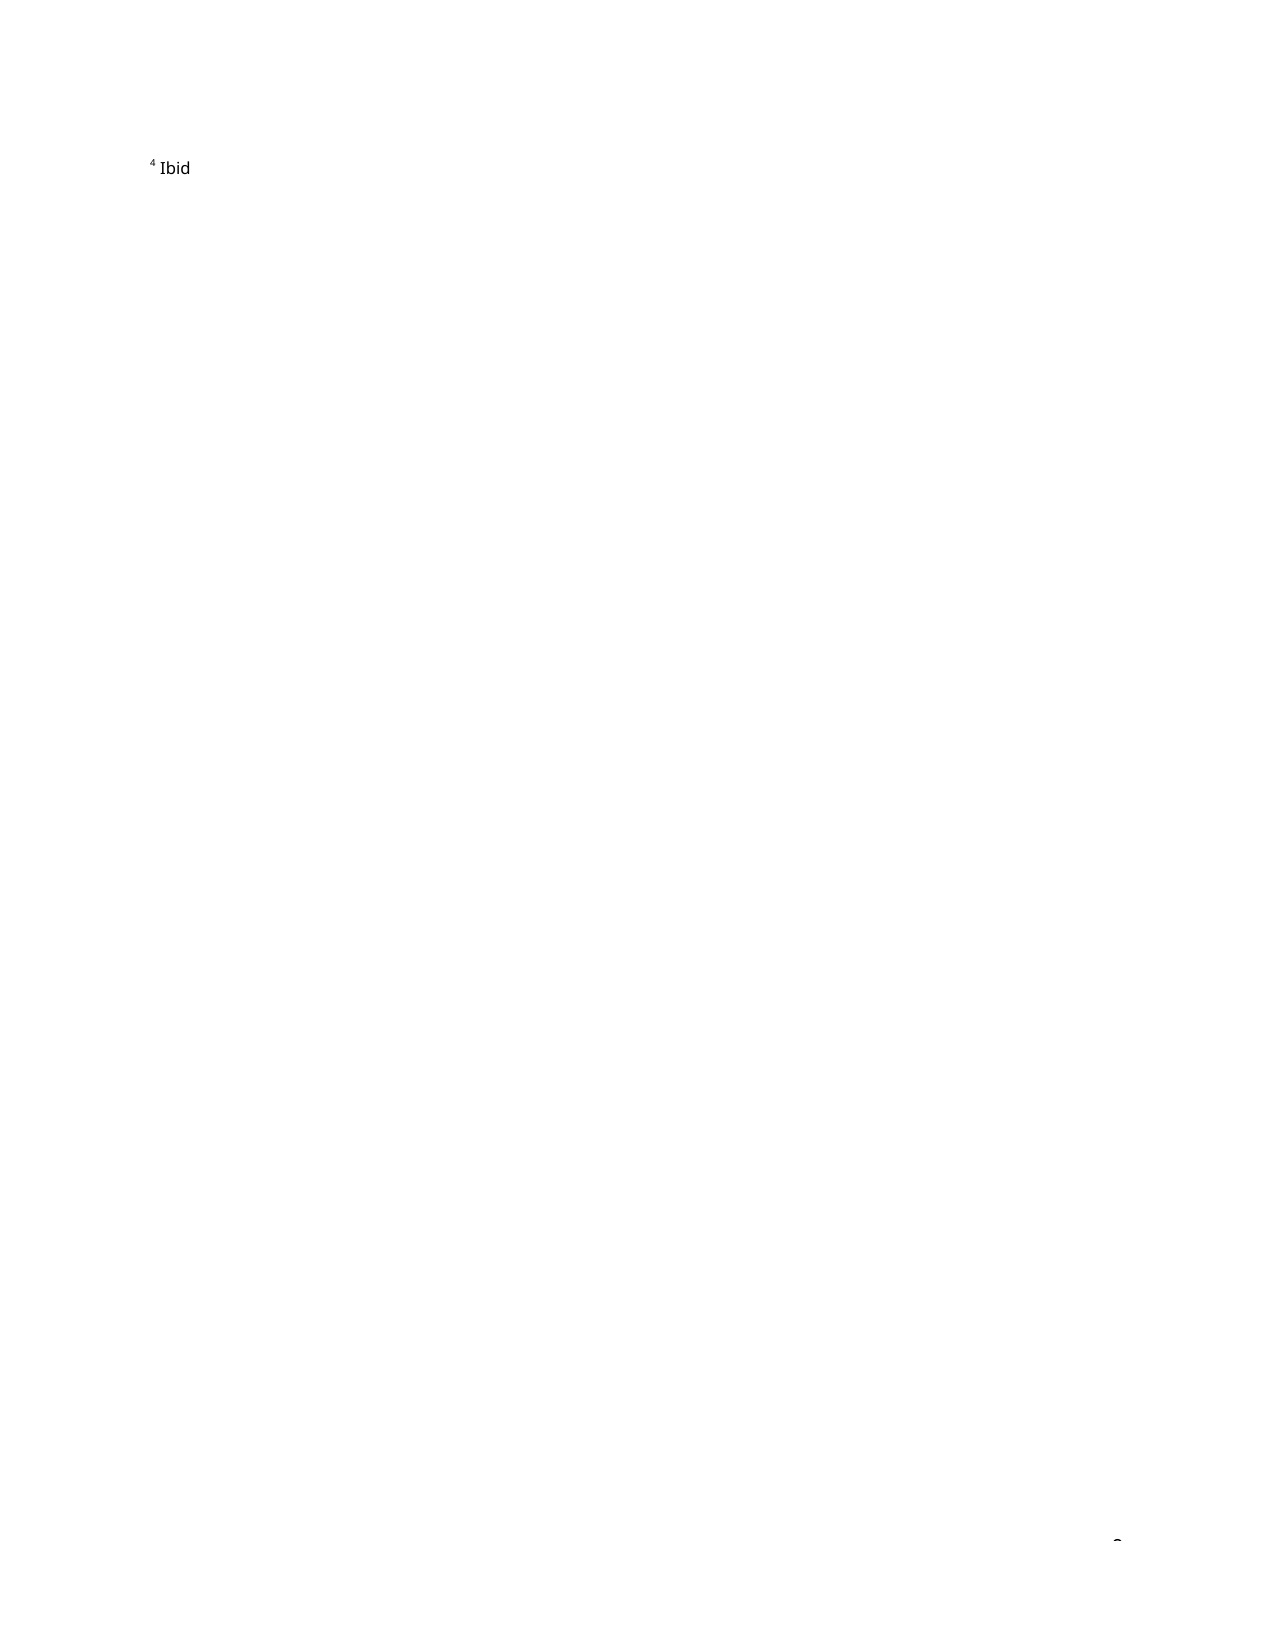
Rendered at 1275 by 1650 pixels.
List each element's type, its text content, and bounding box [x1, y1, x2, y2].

text 4 Ibid [150, 156, 1173, 179]
